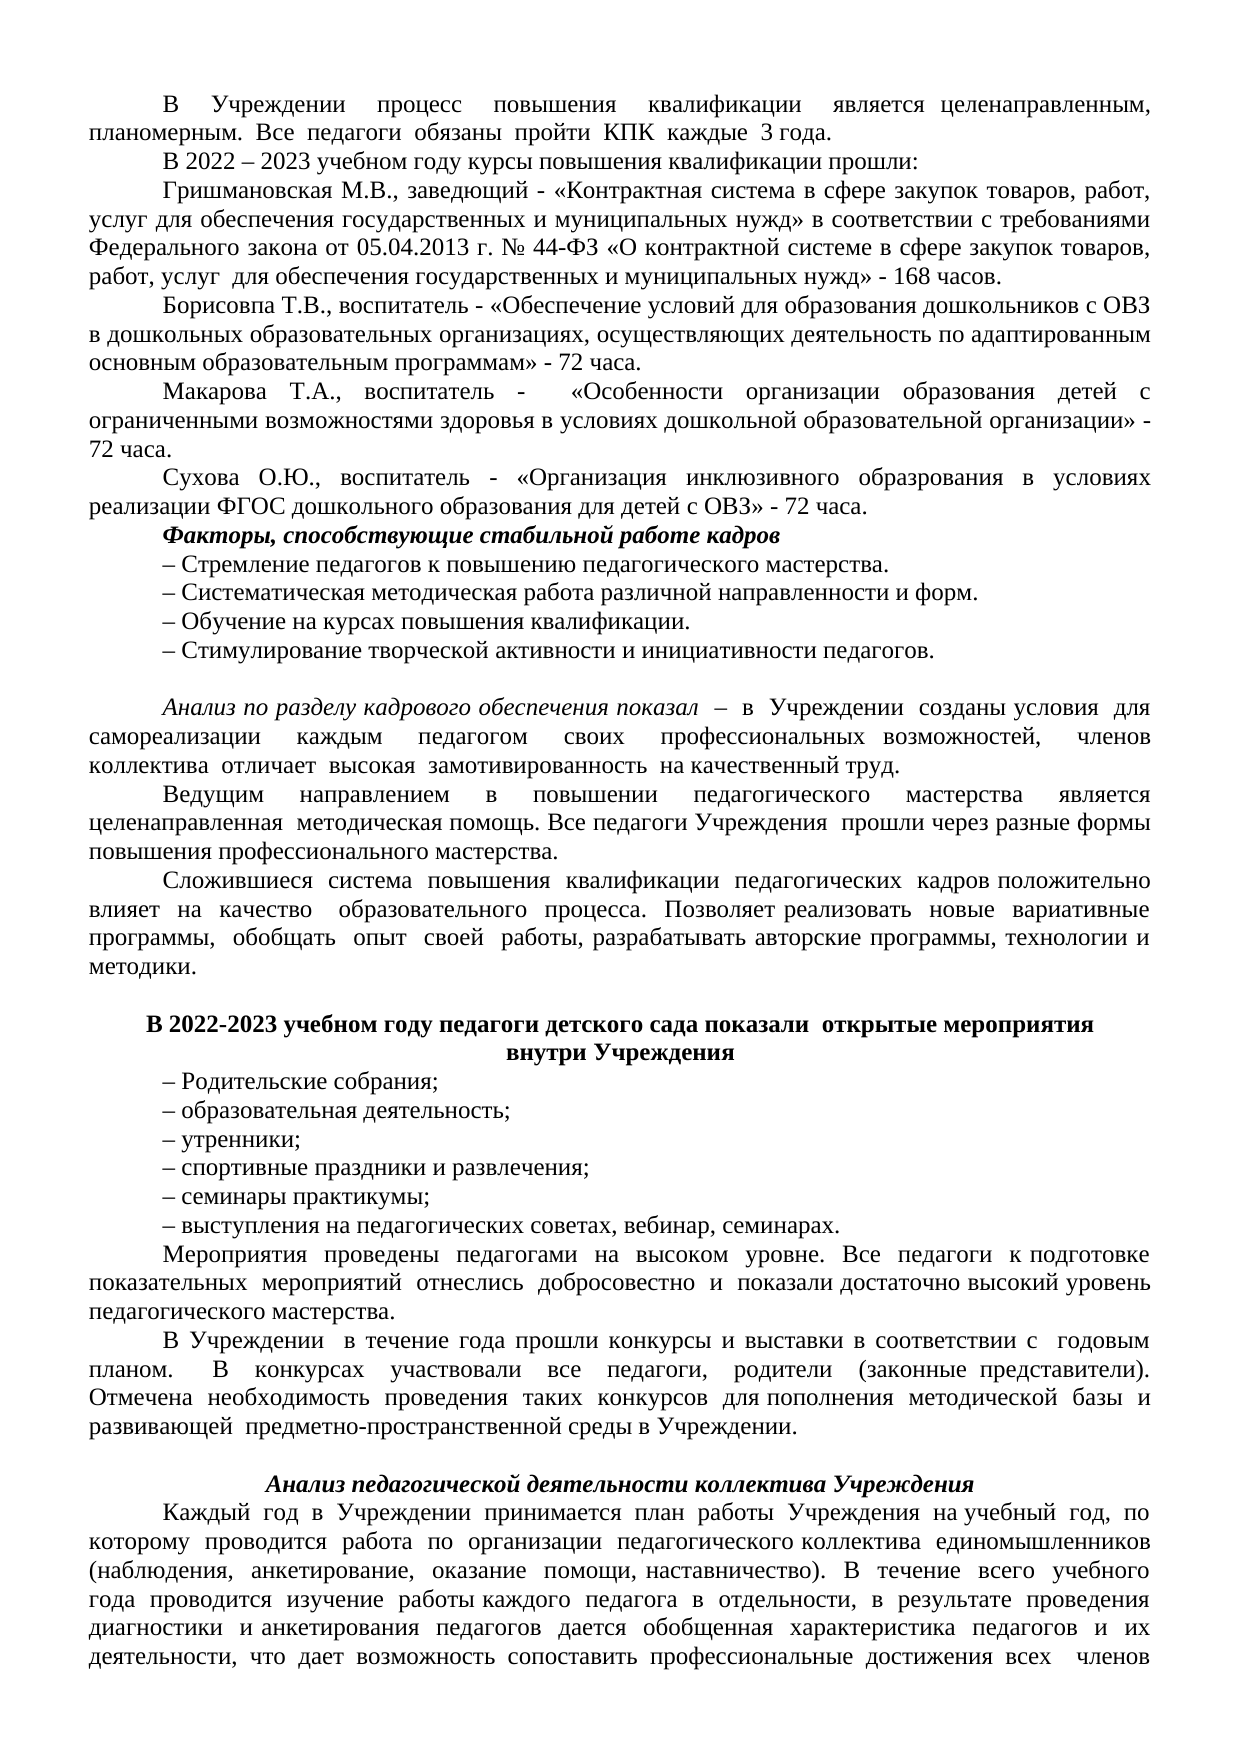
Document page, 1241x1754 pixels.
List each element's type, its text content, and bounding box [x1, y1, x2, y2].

text Ведущим направлением в повышении педагогического мастерства является целенаправленная методическая помощь. Все педагоги Учреждения прошли через разные формы повышения профессионального мастерства. [89, 779, 1152, 865]
text – утренники; [89, 1124, 1152, 1152]
text – семинары практикумы; [89, 1181, 1152, 1210]
text внутри Учреждения [89, 1037, 1152, 1066]
text В Учреждении в течение года прошли конкурсы и выставки в соответствии с годовым планом. В конкурсах участвовали все педагоги, родители (законные представители). Отмечена необходимость проведения таких конкурсов для пополнения методической базы и развивающей предметно-пространственной среды в Учреждении. [89, 1325, 1152, 1440]
text В 2022-2023 учебном году педагоги детского сада показали открытые мероприятия [89, 1009, 1152, 1037]
text – Родительские собрания; [89, 1066, 1152, 1095]
text В 2022 – 2023 учебном году курсы повышения квалификации прошли: [89, 146, 1152, 175]
text – спортивные праздники и развлечения; [89, 1152, 1152, 1181]
text Борисовпа Т.В., воспитатель - «Обеспечение условий для образования дошкольников с ОВЗ в дошкольных образовательных организациях, осуществляющих деятельность по адаптированным основным образовательным программам» - 72 часа. [89, 290, 1152, 376]
text – Обучение на курсах повышения квалификации. [89, 606, 1152, 635]
text Анализ по разделу кадрового обеспечения показал – в Учреждении созданы условия для самореализации каждым педагогом своих профессиональных возможностей, членов коллектива отличает высокая замотивированность на качественный труд. [89, 692, 1152, 779]
text Мероприятия проведены педагогами на высоком уровне. Все педагоги к подготовке показательных мероприятий отнеслись добросовестно и показали достаточно высокий уровень педагогического мастерства. [89, 1239, 1152, 1325]
text – образовательная деятельность; [89, 1095, 1152, 1124]
text Факторы, способствующие стабильной работе кадров [89, 520, 1152, 549]
text Сложившиеся система повышения квалификации педагогических кадров положительно влияет на качество образовательного процесса. Позволяет реализовать новые вариативные программы, обобщать опыт своей работы, разрабатывать авторские программы, технологии и методики. [89, 865, 1152, 980]
text – Стремление педагогов к повышению педагогического мастерства. [89, 549, 1152, 577]
text – Систематическая методическая работа различной направленности и форм. [89, 577, 1152, 606]
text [89, 1497, 1152, 1670]
text – Стимулирование творческой активности и инициативности педагогов. [89, 635, 1152, 664]
text Анализ педагогической деятельности коллектива Учреждения [89, 1469, 1152, 1497]
text Сухова О.Ю., воспитатель - «Организация инклюзивного образрования в условиях реализации ФГОС дошкольного образования для детей с ОВЗ» - 72 часа. [89, 462, 1152, 520]
text В Учреждении процесс повышения квалификации является целенаправленным, планомерным. Все педагоги обязаны пройти КПК каждые 3 года. [89, 89, 1152, 146]
text Гришмановская М.В., заведющий - «Контрактная система в сфере закупок товаров, работ, услуг для обеспечения государственных и муниципальных нужд» в соответствии с требованиями Федерального закона от 05.04.2013 г. № 44-ФЗ «О контрактной системе в сфере закупок товаров, работ, услуг для обеспечения государственных и муниципальных нужд» - 168 часов. [89, 175, 1152, 290]
text – выступления на педагогических советах, вебинар, семинарах. [89, 1210, 1152, 1239]
text Макарова Т.А., воспитатель - «Особенности организации образования детей с ограниченными возможностями здоровья в условиях дошкольной образовательной организации» - 72 часа. [89, 376, 1152, 462]
